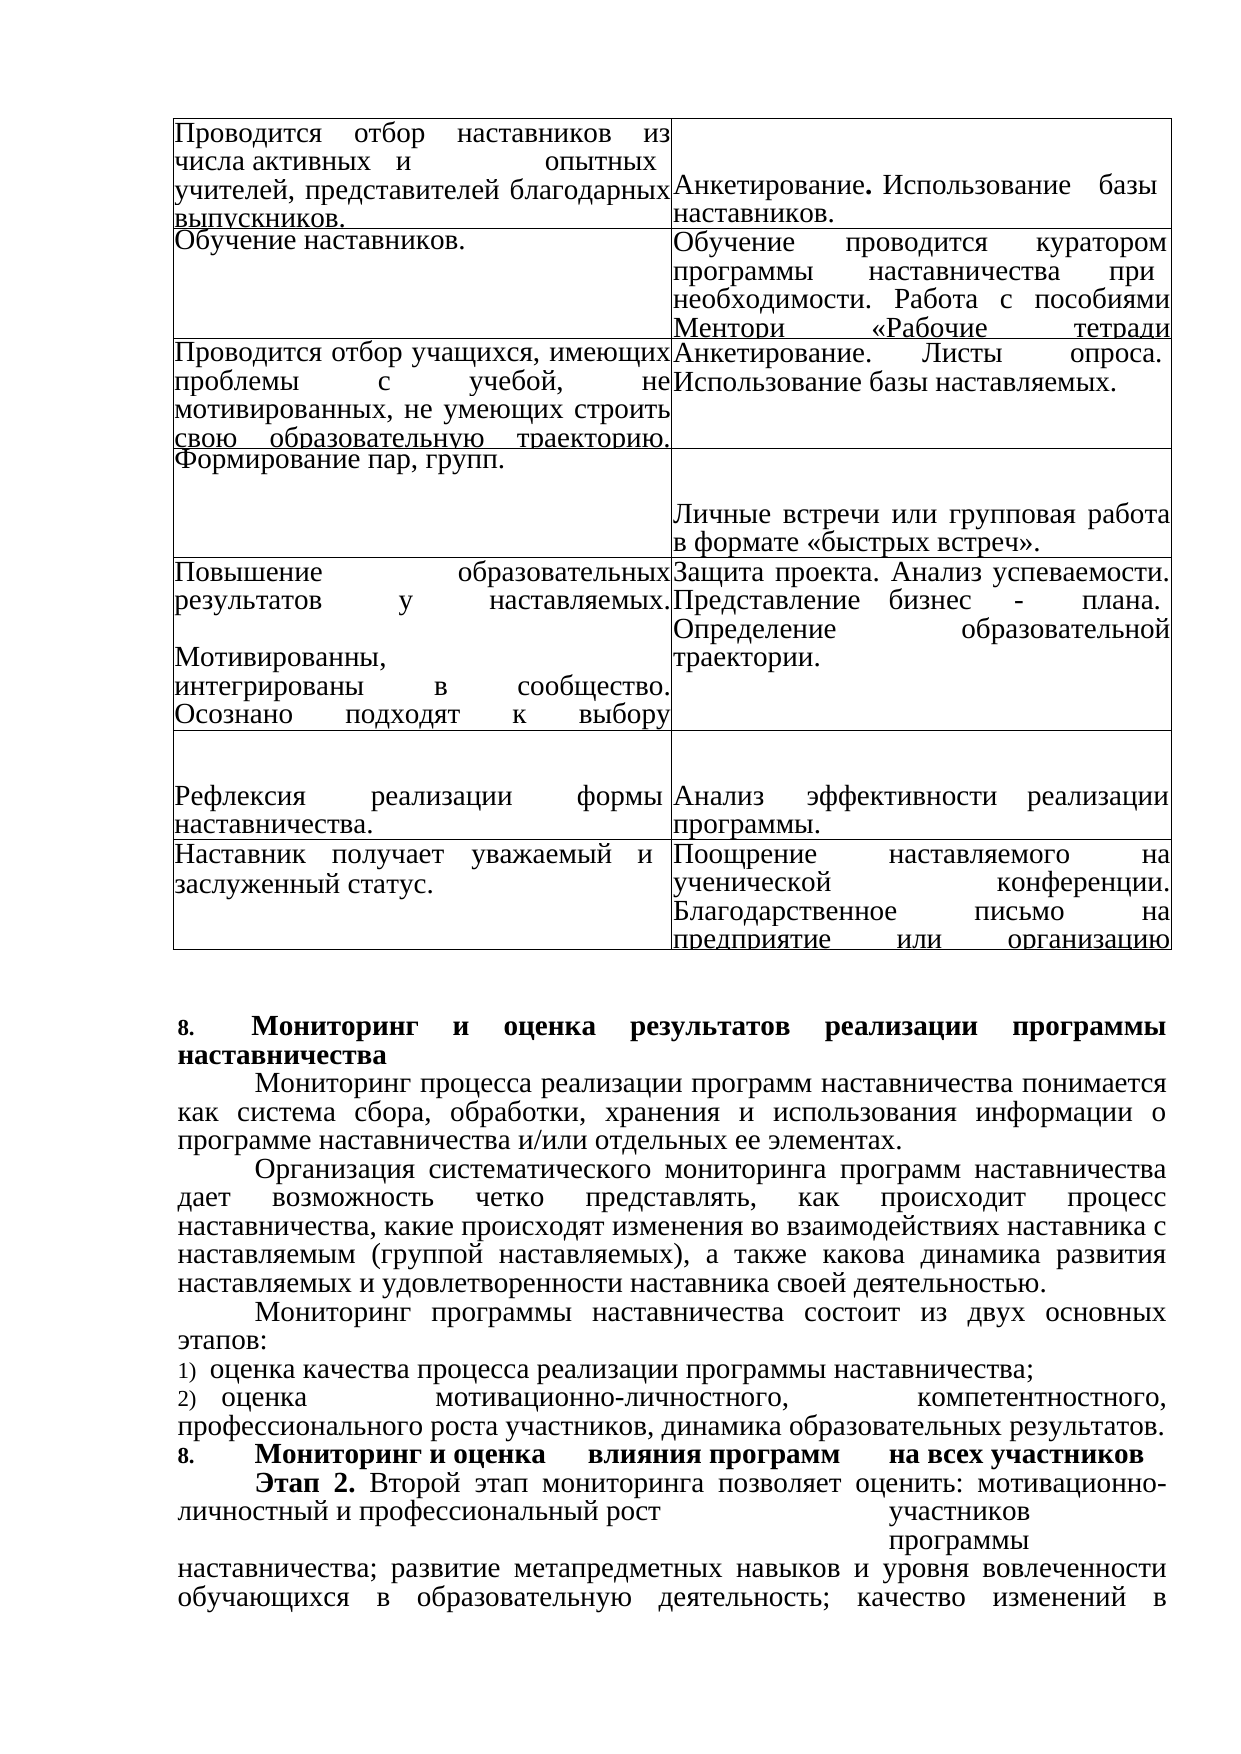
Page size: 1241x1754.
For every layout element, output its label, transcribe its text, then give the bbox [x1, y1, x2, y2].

table_cell Личные встречи или групповая работа в формате «быстрых встреч». [672, 449, 1171, 557]
table_cell Проводится отбор наставников из числа активных и опытных учителей, представителей благодарных выпускников. [174, 119, 671, 228]
table_cell Наставник получает уважаемый и заслуженный статус. [174, 840, 671, 949]
table_cell Формирование пар, групп. [174, 449, 671, 557]
list Мониторинг и оценка результатов реализации программы наставничества [177, 1013, 1167, 1070]
table_cell Защита проекта. Анализ успеваемости. Представление бизнес - плана. Определение образовательной траектории. [672, 558, 1171, 729]
text Мониторинг программы наставничества состоит из двух основных этапов: [177, 1298, 1167, 1355]
table_cell Рефлексия реализации формы наставничества. [174, 731, 671, 839]
table_cell Поощрение наставляемого на ученической конференции. Благодарственное письмо на предприятие или организацию наставника. [672, 840, 1171, 949]
text Этап 2. Второй этап мониторинга позволяет оценить: мотивационно-личностный и профессиональный рост участников программы [177, 1469, 1167, 1555]
table_cell Обучение проводится куратором программы наставничества при необходимости. Работа с пособиями Ментори «Рабочие тетради наставника». [672, 229, 1171, 338]
list Мониторинг и оценка влияния программ на всех участников [177, 1441, 1167, 1469]
table_cell Анкетирование. Использование базы наставников. [672, 119, 1171, 228]
list оценка качества процесса реализации программы наставничества; [177, 1355, 1167, 1384]
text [177, 1555, 1167, 1612]
table_cell Проводится отбор учащихся, имеющих проблемы с учебой, не мотивированных, не умеющих строить свою образовательную траекторию. Либо - учащиеся, с особыми образовательными потребности, не имеющими возможности реализовать себя в рамках школьной программы. [174, 339, 671, 447]
table_cell Анкетирование. Листы опроса. Использование базы наставляемых. [672, 339, 1171, 447]
table_cell Анализ эффективности реализации программы. [672, 731, 1171, 839]
list оценка мотивационно-личностного, компетентностного, профессионального роста участников, динамика образовательных результатов. [177, 1384, 1167, 1441]
table_cell Обучение наставников. [174, 229, 671, 338]
table_cell Повышение образовательных результатов у наставляемых. Мотивированны, интегрированы в сообщество. Осознано подходят к выбору профессий. [174, 558, 671, 729]
text Мониторинг процесса реализации программ наставничества понимается как система сбора, обработки, хранения и использования информации о программе наставничества и/или отдельных ее элементах. [177, 1070, 1167, 1155]
text Организация систематического мониторинга программ наставничества дает возможность четко представлять, как происходит процесс наставничества, какие происходят изменения во взаимодействиях наставника с наставляемым (группой наставляемых), а также какова динамика развития наставляемых и удовлетворенности наставника своей деятельностью. [177, 1155, 1167, 1298]
